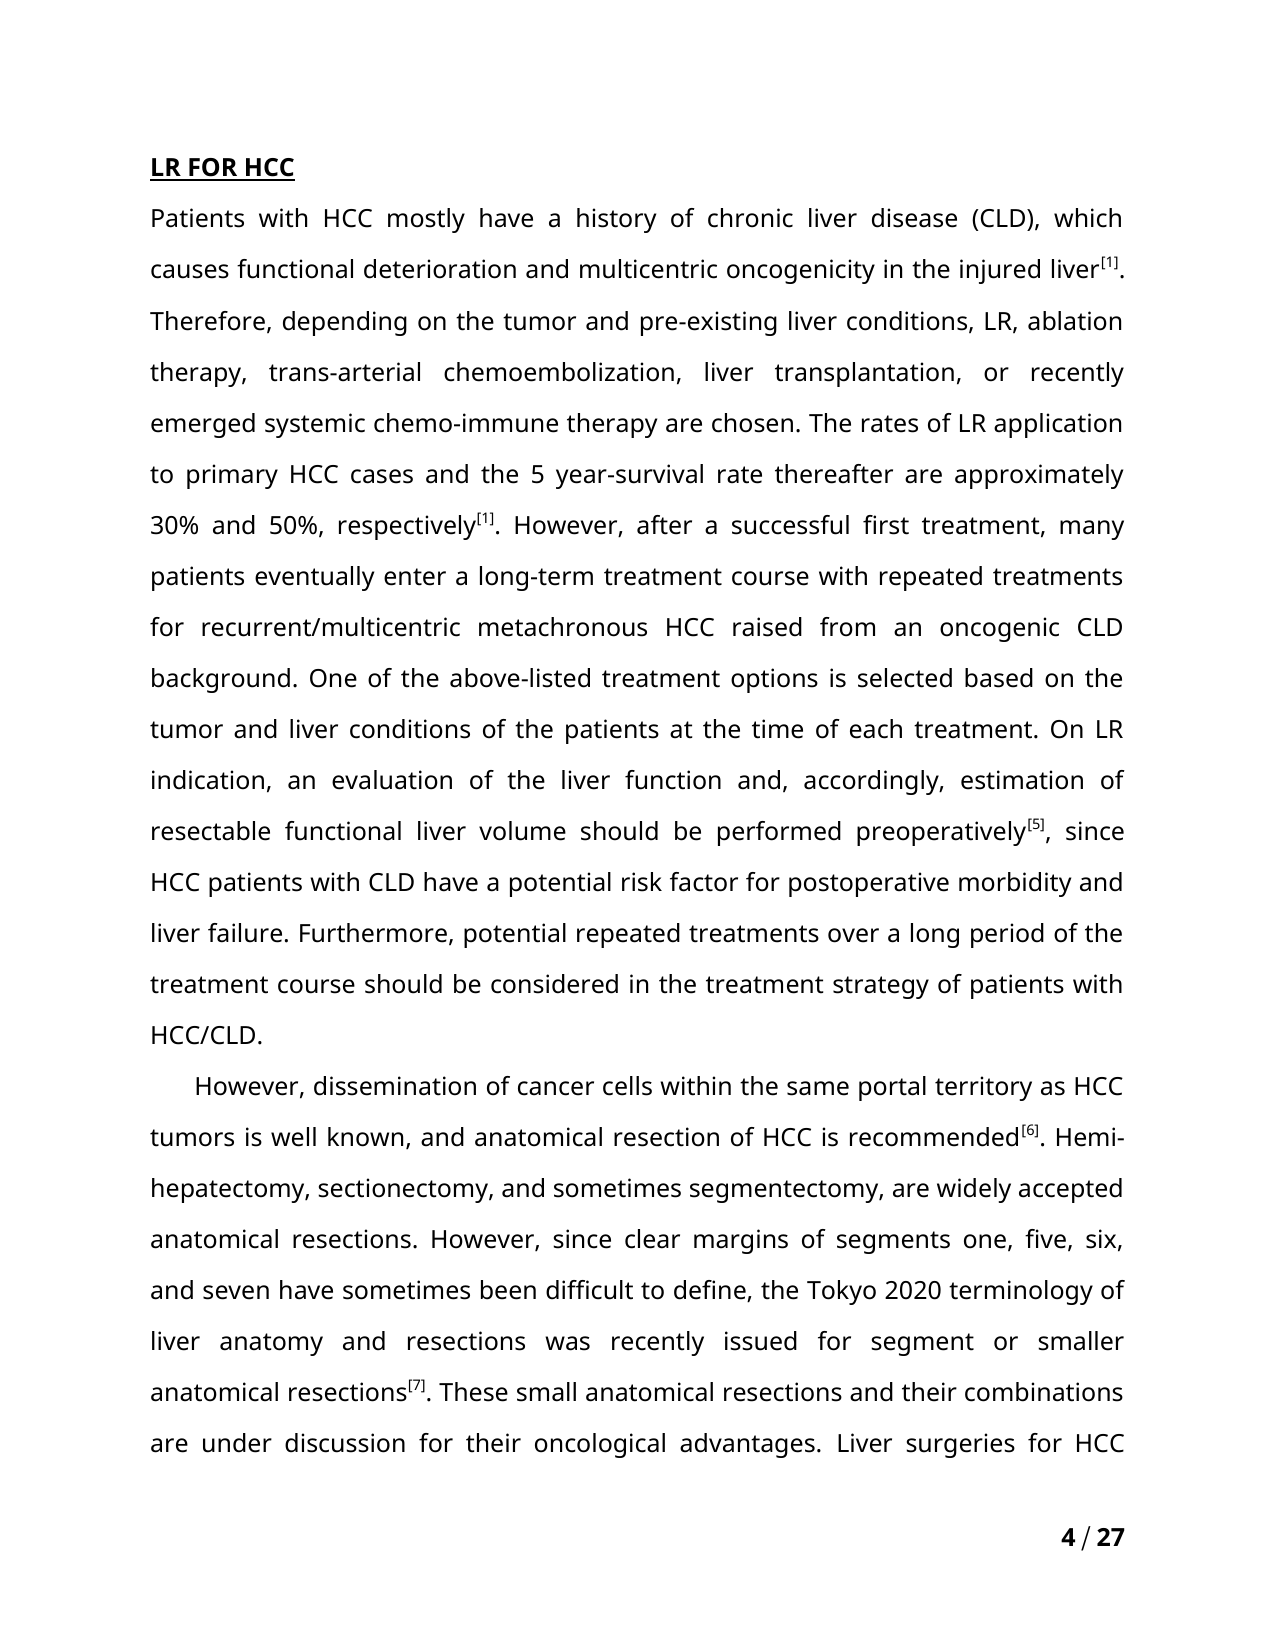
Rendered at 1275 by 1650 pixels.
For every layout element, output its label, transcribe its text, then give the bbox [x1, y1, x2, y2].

text Patients with HCC mostly have a history of chronic liver disease (CLD), which causes functional deterioration and multicentric oncogenicity in the injured liver[1]. Therefore, depending on the tumor and pre-existing liver conditions, LR, ablation therapy, trans-arterial chemoembolization, liver transplantation, or recently emerged systemic chemo-immune therapy are chosen. The rates of LR application to primary HCC cases and the 5 year-survival rate thereafter are approximately 30% and 50%, respectively[1]. However, after a successful first treatment, many patients eventually enter a long-term treatment course with repeated treatments for recurrent/multicentric metachronous HCC raised from an oncogenic CLD background. One of the above-listed treatment options is selected based on the tumor and liver conditions of the patients at the time of each treatment. On LR indication, an evaluation of the liver function and, accordingly, estimation of resectable functional liver volume should be performed preoperatively[5], since HCC patients with CLD have a potential risk factor for postoperative morbidity and liver failure. Furthermore, potential repeated treatments over a long period of the treatment course should be considered in the treatment strategy of patients with HCC/CLD. [150, 201, 1125, 1052]
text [150, 1069, 1125, 1460]
text LR for HCC [150, 150, 1125, 184]
